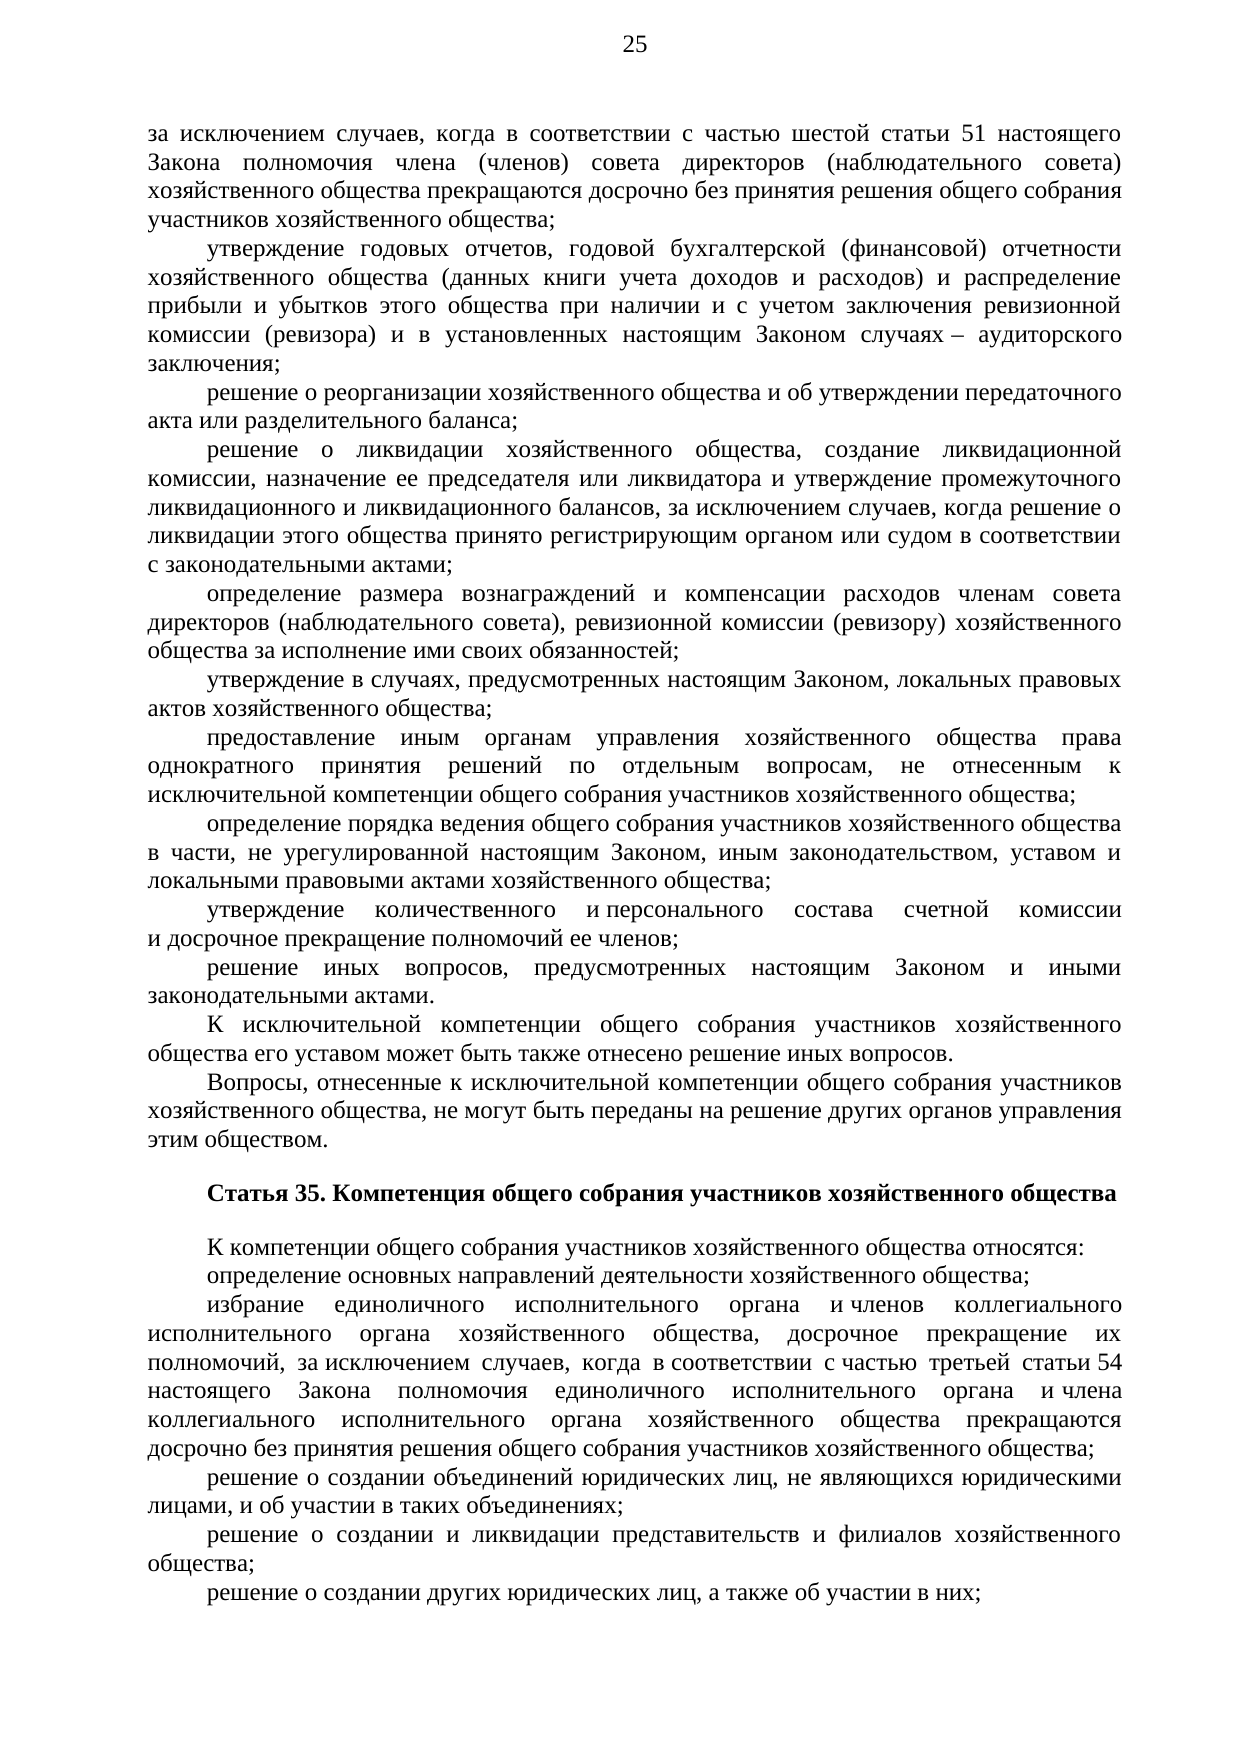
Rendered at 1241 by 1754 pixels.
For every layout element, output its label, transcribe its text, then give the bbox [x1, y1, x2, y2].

text решение о создании других юридических лиц, а также об участии в них; [147, 1577, 1122, 1606]
text решение иных вопросов, предусмотренных настоящим Законом и иными законодательными актами. [147, 952, 1122, 1009]
text избрание единоличного исполнительного органа и членов коллегиального исполнительного органа хозяйственного общества, досрочное прекращение их полномочий, за исключением случаев, когда в соответствии с частью третьей статьи 54 настоящего Закона полномочия единоличного исполнительного органа и члена коллегиального исполнительного органа хозяйственного общества прекращаются досрочно без принятия решения общего собрания участников хозяйственного общества; [147, 1289, 1122, 1462]
text решение о реорганизации хозяйственного общества и об утверждении передаточного акта или разделительного баланса; [147, 377, 1122, 434]
text утверждение годовых отчетов, годовой бухгалтерской (финансовой) отчетности хозяйственного общества (данных книги учета доходов и расходов) и распределение прибыли и убытков этого общества при наличии и с учетом заключения ревизионной комиссии (ревизора) и в установленных настоящим Законом случаях – аудиторского заключения; [147, 233, 1122, 377]
text Вопросы, отнесенные к исключительной компетенции общего собрания участников хозяйственного общества, не могут быть переданы на решение других органов управления этим обществом. [147, 1067, 1122, 1153]
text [147, 118, 1122, 233]
text определение основных направлений деятельности хозяйственного общества; [147, 1261, 1122, 1289]
text утверждение в случаях, предусмотренных настоящим Законом, локальных правовых актов хозяйственного общества; [147, 664, 1122, 722]
text определение размера вознаграждений и компенсации расходов членам совета директоров (наблюдательного совета), ревизионной комиссии (ревизору) хозяйственного общества за исполнение ими своих обязанностей; [147, 578, 1122, 664]
text определение порядка ведения общего собрания участников хозяйственного общества в части, не урегулированной настоящим Законом, иным законодательством, уставом и локальными правовыми актами хозяйственного общества; [147, 808, 1122, 894]
text предоставление иным органам управления хозяйственного общества права однократного принятия решений по отдельным вопросам, не отнесенным к исключительной компетенции общего собрания участников хозяйственного общества; [147, 722, 1122, 808]
text К исключительной компетенции общего собрания участников хозяйственного общества его уставом может быть также отнесено решение иных вопросов. [147, 1009, 1122, 1067]
text К компетенции общего собрания участников хозяйственного общества относятся: [147, 1232, 1122, 1261]
text решение о создании объединений юридических лиц, не являющихся юридическими лицами, и об участии в таких объединениях; [147, 1462, 1122, 1519]
text утверждение количественного и персонального состава счетной комиссии и досрочное прекращение полномочий ее членов; [147, 894, 1122, 952]
text решение о создании и ликвидации представительств и филиалов хозяйственного общества; [147, 1519, 1122, 1577]
text Статья 35. Компетенция общего собрания участников хозяйственного общества [207, 1178, 1122, 1207]
text решение о ликвидации хозяйственного общества, создание ликвидационной комиссии, назначение ее председателя или ликвидатора и утверждение промежуточного ликвидационного и ликвидационного балансов, за исключением случаев, когда решение о ликвидации этого общества принято регистрирующим органом или судом в соответствии с законодательными актами; [147, 434, 1122, 578]
